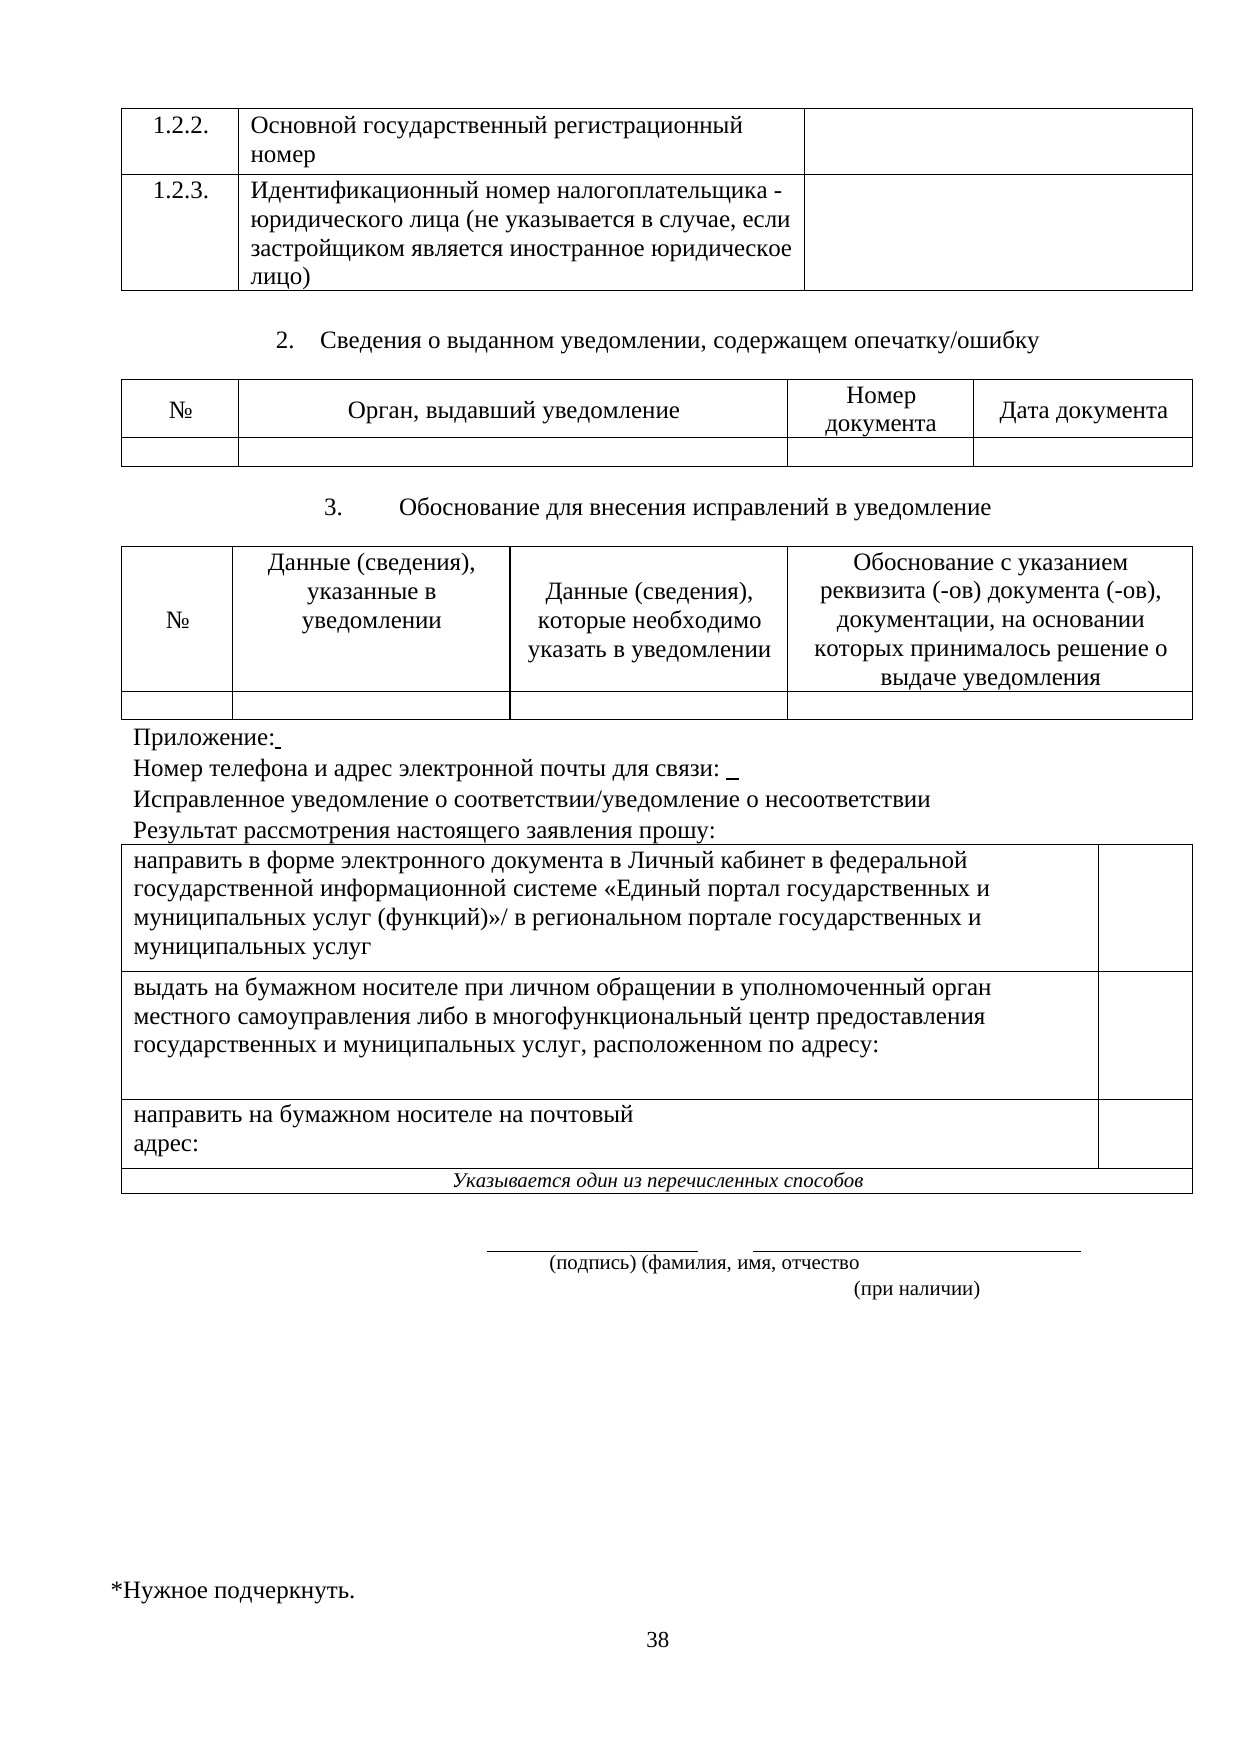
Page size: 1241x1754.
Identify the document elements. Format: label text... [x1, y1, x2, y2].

table_cell [239, 438, 787, 466]
table_cell [788, 692, 1192, 719]
table_cell [1099, 972, 1192, 1098]
table_header [1099, 845, 1192, 971]
text 2. Сведения о выданном уведомлении, содержащем опечатку/ошибку [110, 325, 1205, 354]
table_cell Указывается один из перечисленных способов [122, 1169, 1192, 1193]
table_header Обоснование с указанием реквизита (-ов) документа (-ов), документации, на основании которых принималось решение о выдаче уведомления [788, 547, 1192, 691]
text Приложение: [133, 722, 1084, 751]
table_header Данные (сведения), указанные в уведомлении [233, 547, 509, 691]
table_cell направить на бумажном носителе на почтовый адрес: [122, 1100, 1098, 1168]
text Номер телефона и адрес электронной почты для связи: [133, 753, 1084, 782]
table_header Орган, выдавший уведомление [239, 380, 787, 437]
table_cell выдать на бумажном носителе при личном обращении в уполномоченный орган местного самоуправления либо в многофункциональный центр предоставления государственных и муниципальных услуг, расположенном по адресу: [122, 972, 1098, 1098]
text *Нужное подчеркнуть. [110, 1576, 1205, 1604]
table_cell [511, 692, 787, 719]
table_cell [233, 692, 509, 719]
text Исправленное уведомление о соответствии/уведомление о несоответствии [133, 784, 1084, 813]
table_header № [122, 547, 232, 691]
text Результат рассмотрения настоящего заявления прошу: [133, 815, 1084, 844]
table_cell Идентификационный номер налогоплательщика - юридического лица (не указывается в случае, если застройщиком является иностранное юридическое лицо) [239, 175, 804, 290]
table_cell [122, 692, 232, 719]
table_cell [805, 175, 1192, 290]
table_cell [788, 438, 973, 466]
table_header № [122, 380, 238, 437]
table_cell [805, 109, 1192, 174]
table_header Дата документа [974, 380, 1192, 437]
table_cell [974, 438, 1192, 466]
table_header Номер документа [788, 380, 973, 437]
table_header Данные (сведения), которые необходимо указать в уведомлении [511, 547, 787, 691]
table_cell Основной государственный регистрационный номер [239, 109, 804, 174]
table_cell 1.2.3. [122, 175, 238, 290]
table_header направить в форме электронного документа в Личный кабинет в федеральной государственной информационной системе «Единый портал государственных и муниципальных услуг (функций)»/ в региональном портале государственных и муниципальных услуг [122, 845, 1098, 971]
table_cell [1099, 1100, 1192, 1168]
text (при наличии) [854, 1275, 1205, 1299]
table_cell [122, 438, 238, 466]
text (подпись) (фамилия, имя, отчество [549, 1247, 1205, 1274]
table_cell 1.2.2. [122, 109, 238, 174]
text 3. Обоснование для внесения исправлений в уведомление [110, 492, 1205, 521]
